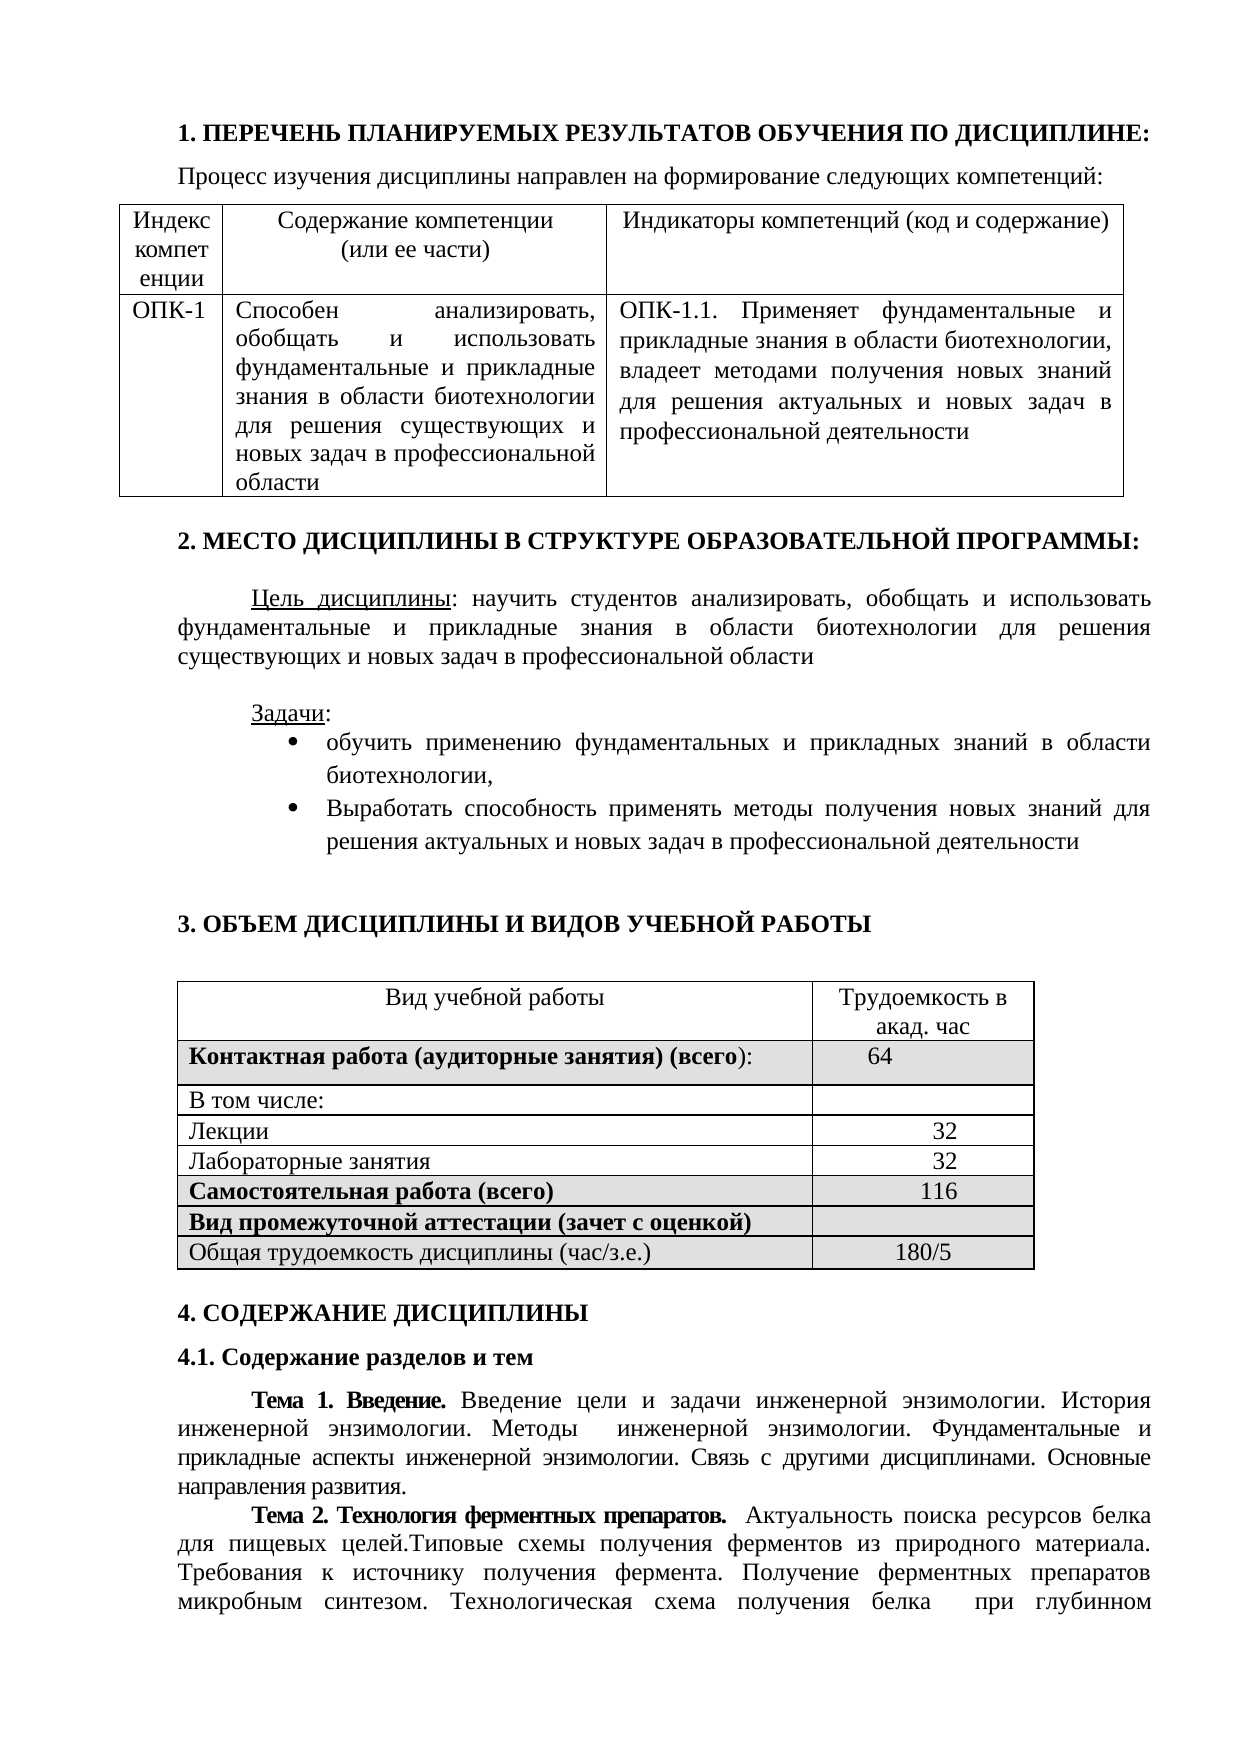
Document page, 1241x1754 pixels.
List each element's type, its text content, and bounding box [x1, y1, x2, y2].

table_cell Способен анализировать, обобщать и использовать фундаментальные и прикладные знания в области биотехнологии для решения существующих и новых задач в профессиональной области [223, 295, 606, 496]
table_cell 32 [813, 1146, 1033, 1175]
table_cell ОПК-1 [120, 295, 222, 496]
text Задачи: [177, 698, 1152, 727]
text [177, 1500, 1152, 1615]
table_cell 64 [813, 1041, 1033, 1084]
table_header Индекс компетенции [120, 205, 222, 294]
table_cell [813, 1207, 1033, 1235]
list Выработать способность применять методы получения новых знаний для решения актуальных и новых задач в профессиональной деятельности [288, 793, 1152, 855]
table_header Вид учебной работы [178, 982, 812, 1040]
text 2. Место ДИСЦИПЛИНЫ В структуре Образовательной программы: [177, 526, 1152, 554]
table_cell Контактная работа (аудиторные занятия) (всего): [178, 1041, 812, 1084]
table_cell Лекции [178, 1116, 812, 1144]
text 3. Объем дисциплины и видов учебной работы [177, 909, 1152, 937]
table_cell 180/5 [813, 1237, 1033, 1268]
table_cell В том числе: [178, 1086, 812, 1114]
table_cell 116 [813, 1176, 1033, 1205]
table_header Трудоемкость в акад. час [813, 982, 1033, 1040]
table_cell 32 [813, 1116, 1033, 1144]
table_cell ОПК-1.1. Применяет фундаментальные и прикладные знания в области биотехнологии, владеет методами получения новых знаний для решения актуальных и новых задач в профессиональной деятельности [607, 295, 1123, 496]
text 4.1. Содержание разделов и тем [177, 1342, 1152, 1370]
text 1. ПЕРЕЧЕНЬ ПЛАНИРУЕМЫХ РЕЗУЛЬТАТОВ ОБУЧЕНИЯ ПО ДИСЦИПЛИНЕ: [177, 118, 1152, 147]
table_cell Самостоятельная работа (всего) [178, 1176, 812, 1205]
table_header Индикаторы компетенций (код и содержание) [607, 205, 1123, 294]
list Процесс изучения дисциплины направлен на формирование следующих компетенций: [177, 161, 1152, 190]
table_cell Общая трудоемкость дисциплины (час/з.е.) [178, 1237, 812, 1268]
list обучить применению фундаментальных и прикладных знаний в области биотехнологии, [288, 727, 1152, 789]
table_cell Лабораторные занятия [178, 1146, 812, 1175]
table_cell Вид промежуточной аттестации (зачет с оценкой) [178, 1207, 812, 1235]
table_cell [813, 1086, 1033, 1114]
text Тема 1. Введение. Введение цели и задачи инженерной энзимологии. История инженерной энзимологии. Методы инженерной энзимологии. Фундаментальные и прикладные аспекты инженерной энзимологии. Связь с другими дисциплинами. Основные направления развития. [177, 1385, 1152, 1500]
text Цель дисциплины: научить студентов анализировать, обобщать и использовать фундаментальные и прикладные знания в области биотехнологии для решения существующих и новых задач в профессиональной области [177, 583, 1152, 669]
table_header Содержание компетенции (или ее части) [223, 205, 606, 294]
text 4. Содержание дисциплины [177, 1298, 1152, 1327]
